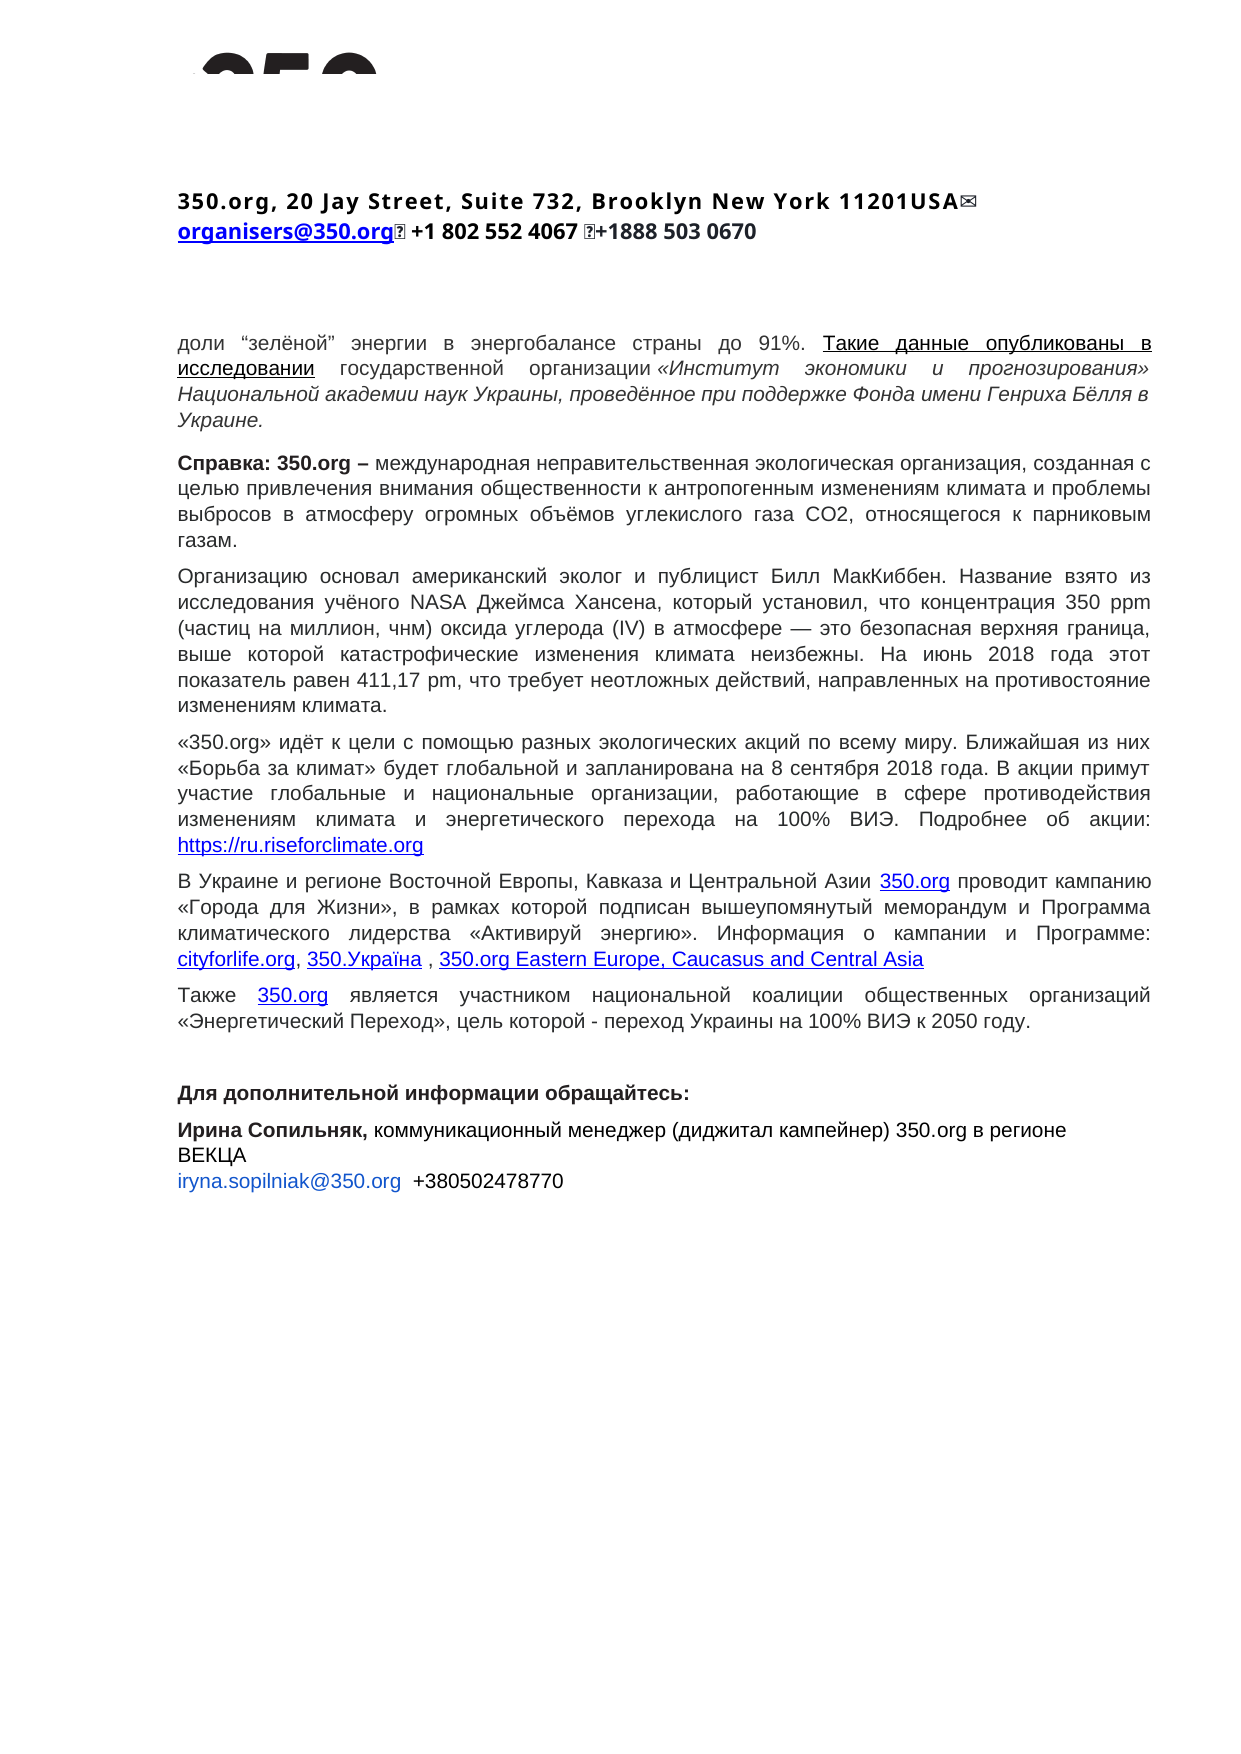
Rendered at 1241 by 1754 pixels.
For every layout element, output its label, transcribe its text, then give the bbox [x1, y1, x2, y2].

text «350.org» идёт к цели с помощью разных экологических акций по всему миру. Ближайшая из них «Борьба за климат» будет глобальной и запланирована на 8 сентября 2018 года. В акции примут участие глобальные и национальные организации, работающие в сфере противодействия изменениям климата и энергетического перехода на 100% ВИЭ. Подробнее об акции: https://ru.riseforclimate.org [177, 729, 1152, 857]
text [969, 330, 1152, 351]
text В Украине и регионе Восточной Европы, Кавказа и Центральной Азии 350.org проводит кампанию «Города для Жизни», в рамках которой подписан вышеупомянутый меморандум и Программа климатического лидерства «Активируй энергию». Информация о кампании и Программе: cityforlife.org, 350.Україна , 350.org Eastern Europe, Caucasus and Central Asia [177, 869, 1152, 971]
text Ирина Сопильняк, коммуникационный менеджер (диджитал кампейнер) 350.org в регионе ВЕКЦА iryna.sopilniak@350.org +380502478770 [177, 1117, 1152, 1193]
text Также 350.org является участником национальной коалиции общественных организаций «Энергетический Переход», цель которой - переход Украины на 100% ВИЭ к 2050 году. [177, 983, 1152, 1033]
text Организацию основал американский эколог и публицист Билл МакКиббен. Название взято из исследования учёного NASA Джеймса Хансена, который установил, что концентрация 350 ppm (частиц на миллион, чнм) оксида углерода (IV) в атмосфере — это безопасная верхняя граница, выше которой катастрофические изменения климата неизбежны. На июнь 2018 года этот показатель равен 411,17 pm, что требует неотложных действий, направленных на противостояние изменениям климата. [177, 564, 1152, 717]
picture [165, 31, 399, 161]
text доли “зелёной” энергии в энергобалансе страны до 91%. Такие данные опубликованы в исследовании государственной организации «Институт экономики и прогнозирования» Национальной академии наук Украины, проведённое при поддержке Фонда имени Генриха Бёлля в Украине. [177, 352, 1152, 432]
text Для дополнительной информации обращайтесь: [177, 1081, 1152, 1105]
text Справка: 350.org – международная неправительственная экологическая организация, созданная с целью привлечения внимания общественности к антропогенным изменениям климата и проблемы выбросов в атмосферу огромных объёмов углекислого газа CO2, относящегося к парниковым газам. [177, 450, 1152, 552]
